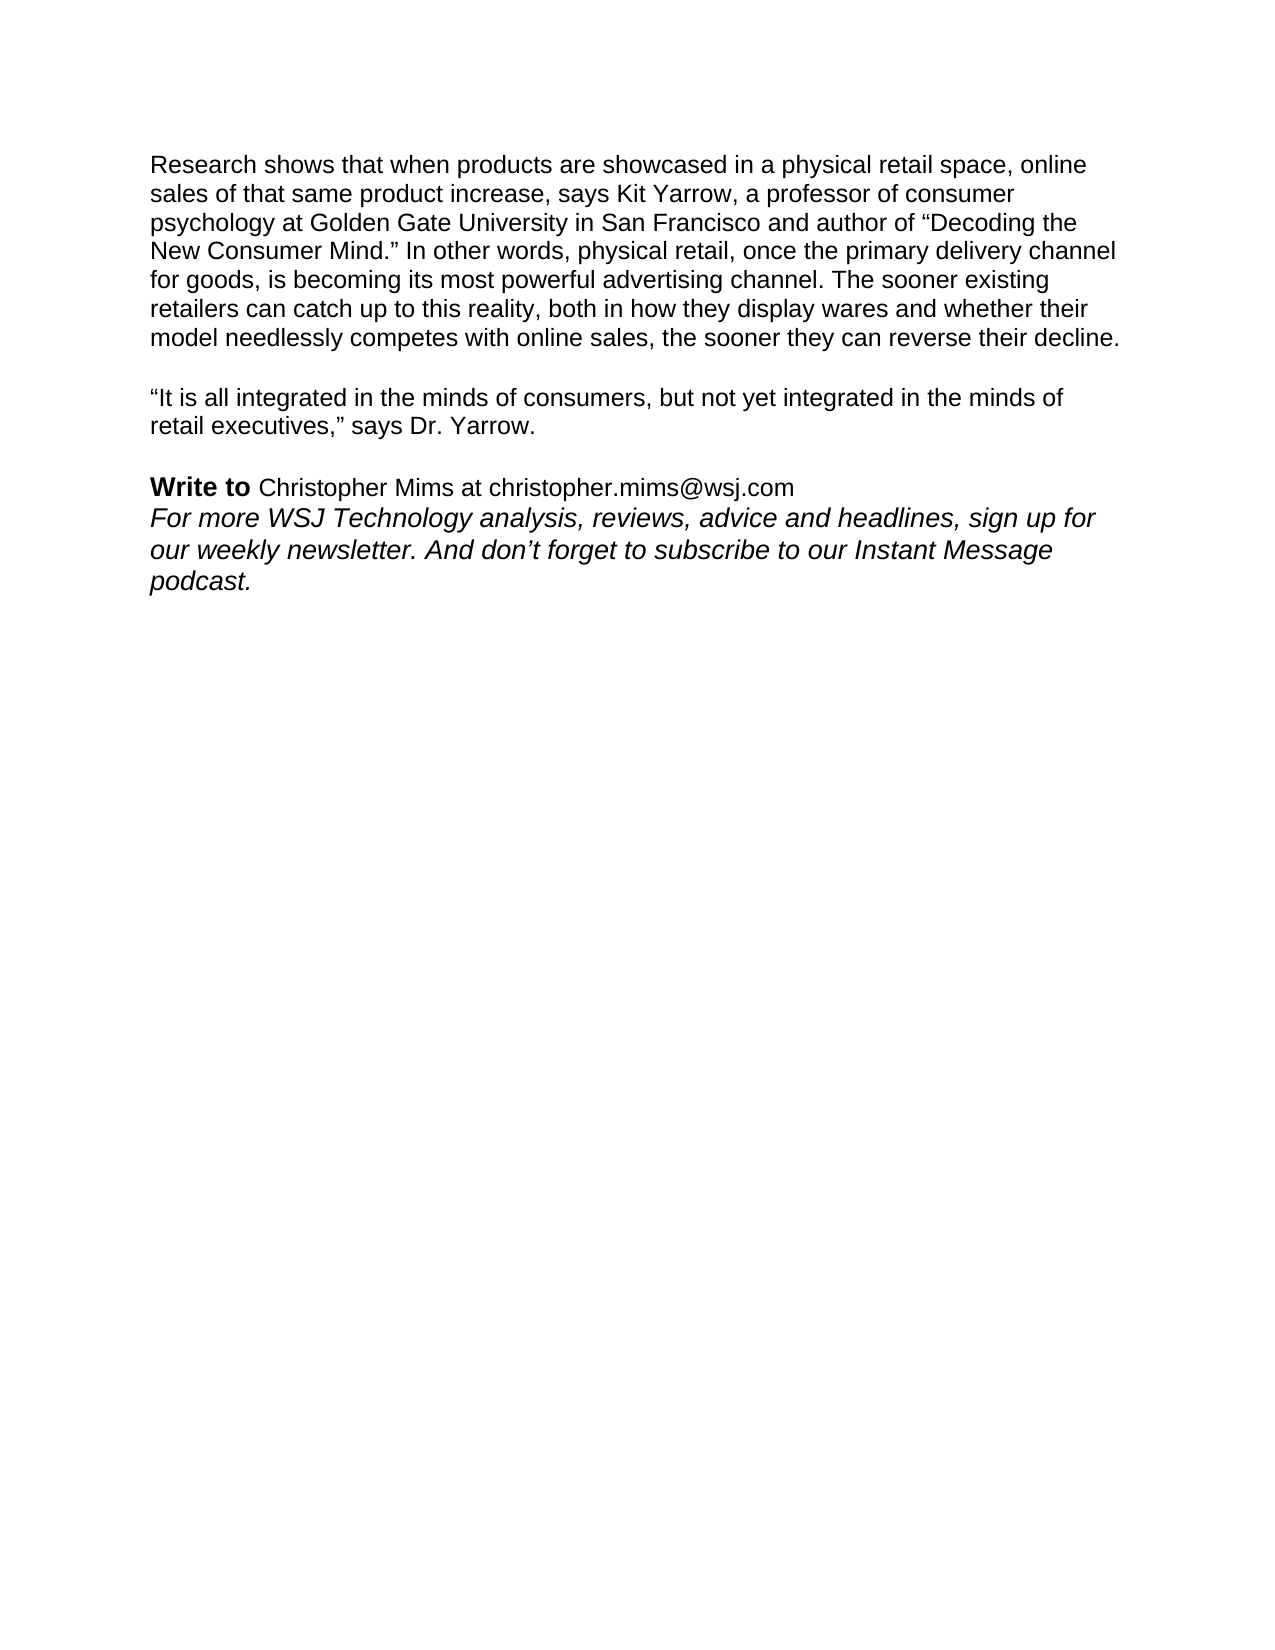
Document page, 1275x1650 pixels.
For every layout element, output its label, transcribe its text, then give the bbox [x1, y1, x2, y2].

text Research shows that when products are showcased in a physical retail space, online sales of that same product increase, says Kit Yarrow, a professor of consumer psychology at Golden Gate University in San Francisco and author of “Decoding the New Consumer Mind.” In other words, physical retail, once the primary delivery channel for goods, is becoming its most powerful advertising channel. The sooner existing retailers can catch up to this reality, both in how they display wares and whether their model needlessly competes with online sales, the sooner they can reverse their decline. [150, 150, 1125, 351]
text “It is all integrated in the minds of consumers, but not yet integrated in the minds of retail executives,” says Dr. Yarrow. [150, 382, 1125, 440]
text Write to Christopher Mims at christopher.mims@wsj.com [150, 471, 1125, 502]
text For more WSJ Technology analysis, reviews, advice and headlines, sign up for our weekly newsletter. And don’t forget to subscribe to our Instant Message podcast. [150, 502, 1125, 596]
